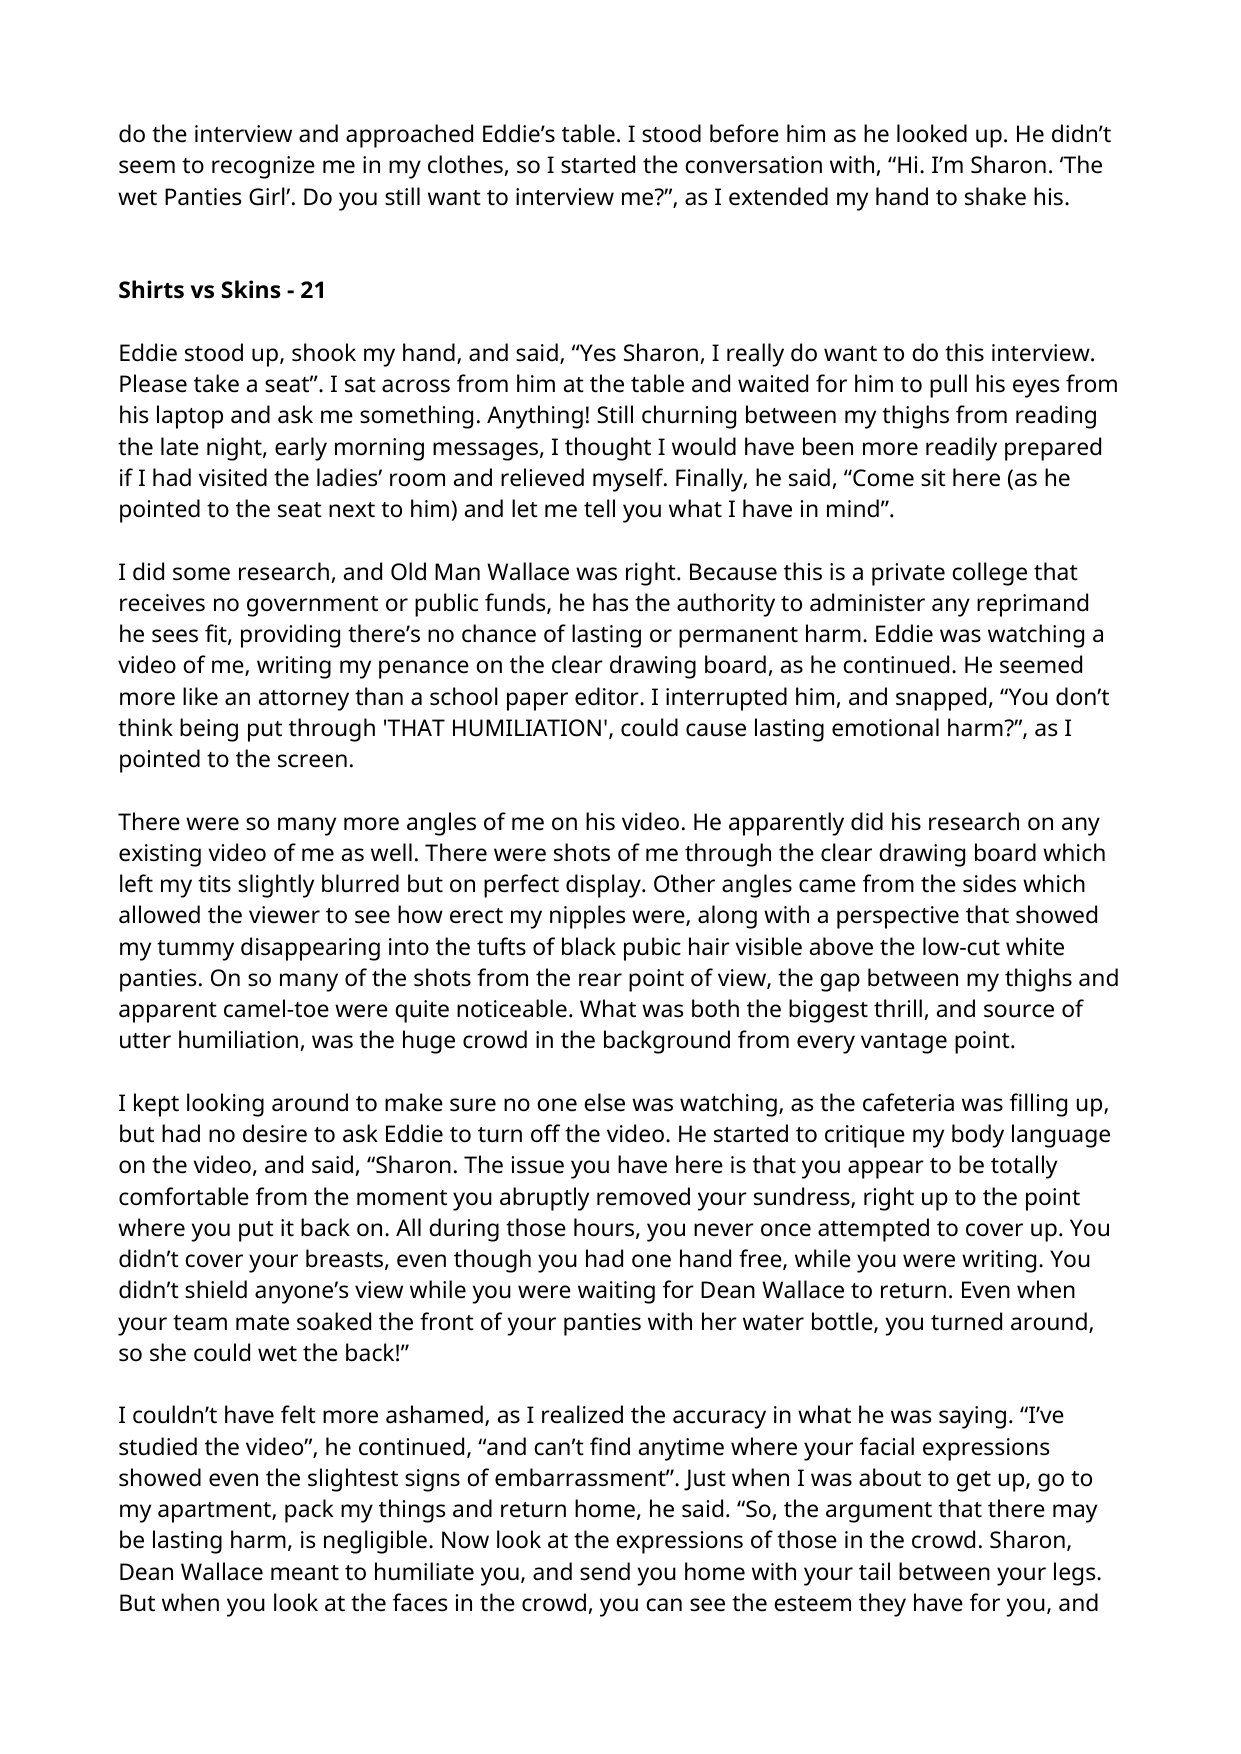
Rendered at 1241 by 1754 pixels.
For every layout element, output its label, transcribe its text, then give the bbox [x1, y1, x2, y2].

text Shirts vs Skins - 21 [118, 274, 1122, 306]
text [118, 337, 1122, 1618]
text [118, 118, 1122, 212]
